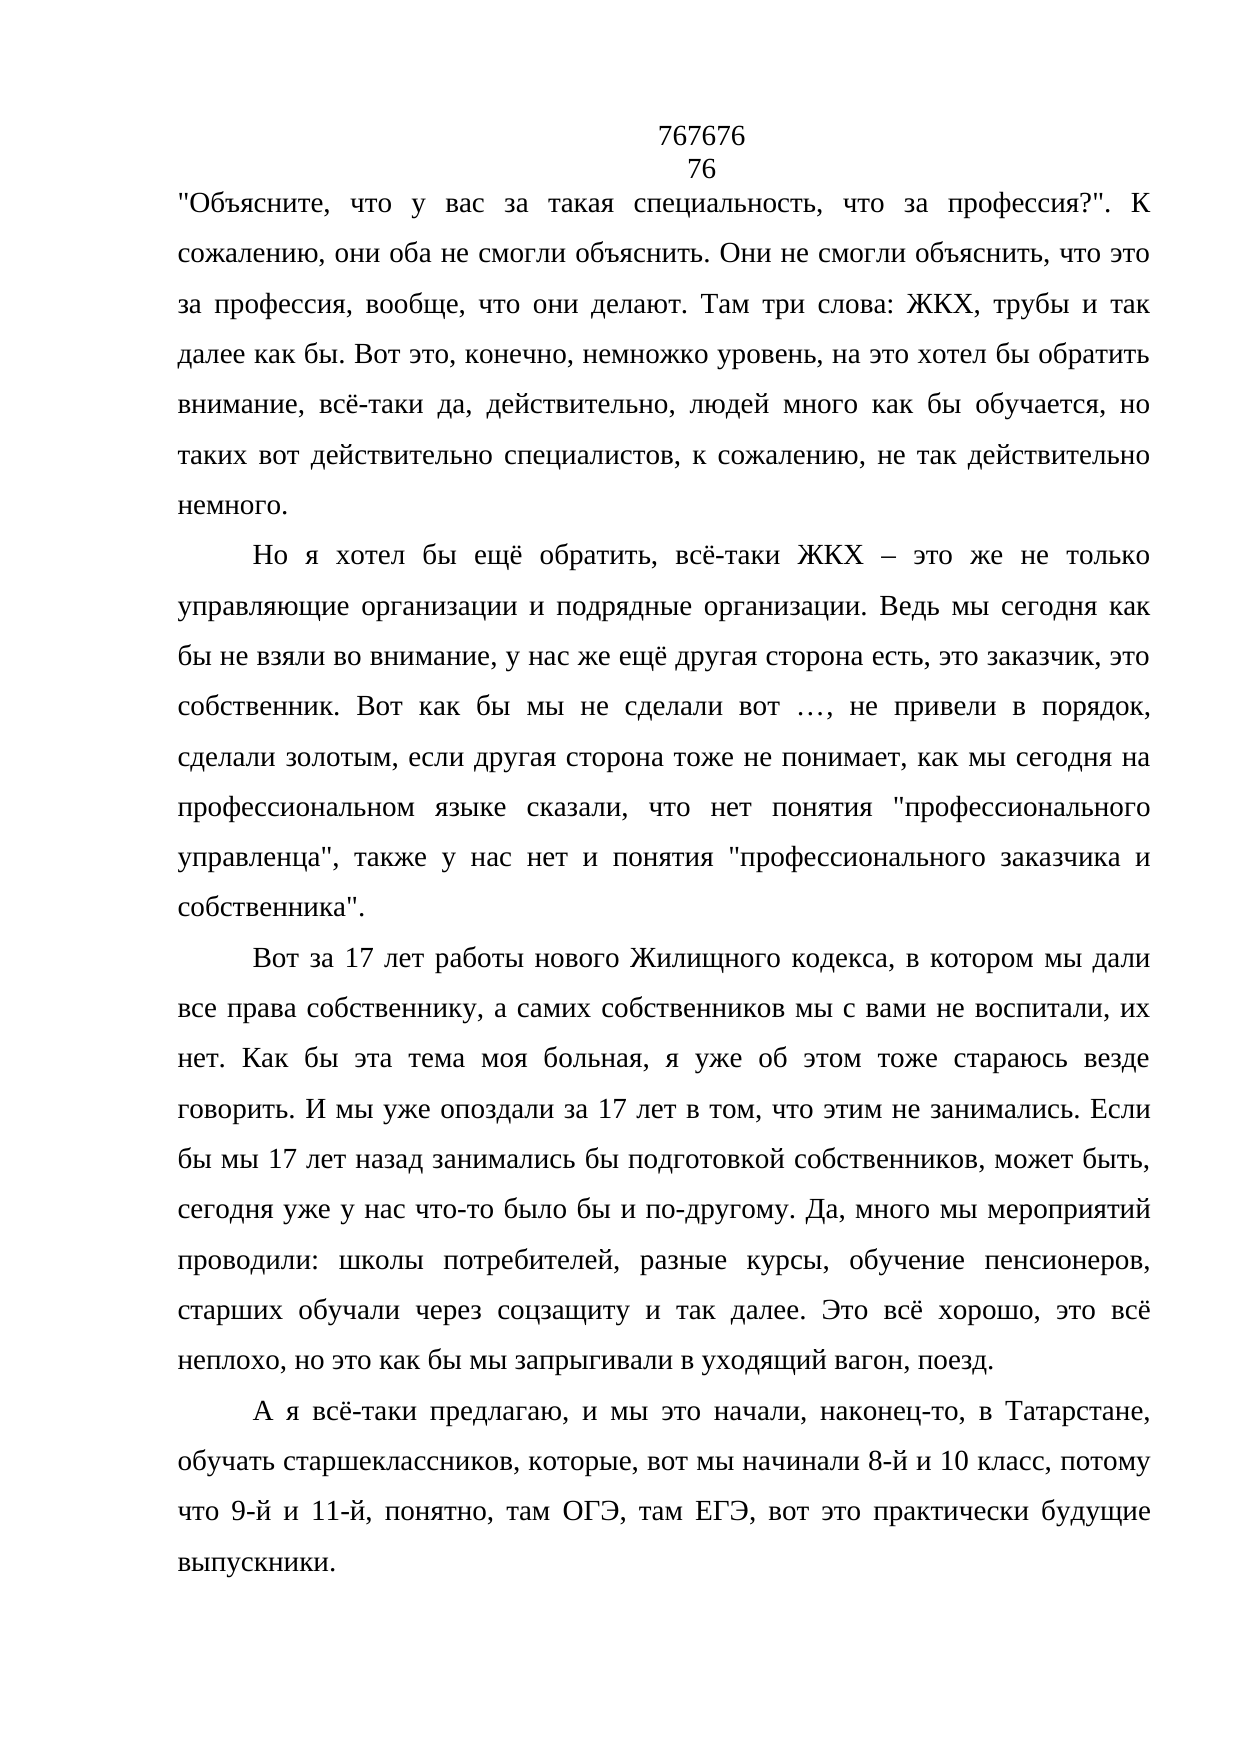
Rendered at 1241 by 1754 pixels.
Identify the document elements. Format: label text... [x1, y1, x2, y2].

text А я всё-таки предлагаю, и мы это начали, наконец-то, в Татарстане, обучать старшеклассников, которые, вот мы начинали 8-й и 10 класс, потому что 9-й и 11-й, понятно, там ОГЭ, там ЕГЭ, вот это практически будущие выпускники. [177, 1393, 1152, 1577]
text Но я хотел бы ещё обратить, всё-таки ЖКХ – это же не только управляющие организации и подрядные организации. Ведь мы сегодня как бы не взяли во внимание, у нас же ещё другая сторона есть, это заказчик, это собственник. Вот как бы мы не сделали вот …, не привели в порядок, сделали золотым, если другая сторона тоже не понимает, как мы сегодня на профессиональном языке сказали, что нет понятия "профессионального управленца", также у нас нет и понятия "профессионального заказчика и собственника". [177, 537, 1152, 923]
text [177, 185, 1152, 521]
text Вот за 17 лет работы нового Жилищного кодекса, в котором мы дали все права собственнику, а самих собственников мы с вами не воспитали, их нет. Как бы эта тема моя больная, я уже об этом тоже стараюсь везде говорить. И мы уже опоздали за 17 лет в том, что этим не занимались. Если бы мы 17 лет назад занимались бы подготовкой собственников, может быть, сегодня уже у нас что-то было бы и по-другому. Да, много мы мероприятий проводили: школы потребителей, разные курсы, обучение пенсионеров, старших обучали через соцзащиту и так далее. Это всё хорошо, это всё неплохо, но это как бы мы запрыгивали в уходящий вагон, поезд. [177, 940, 1152, 1376]
